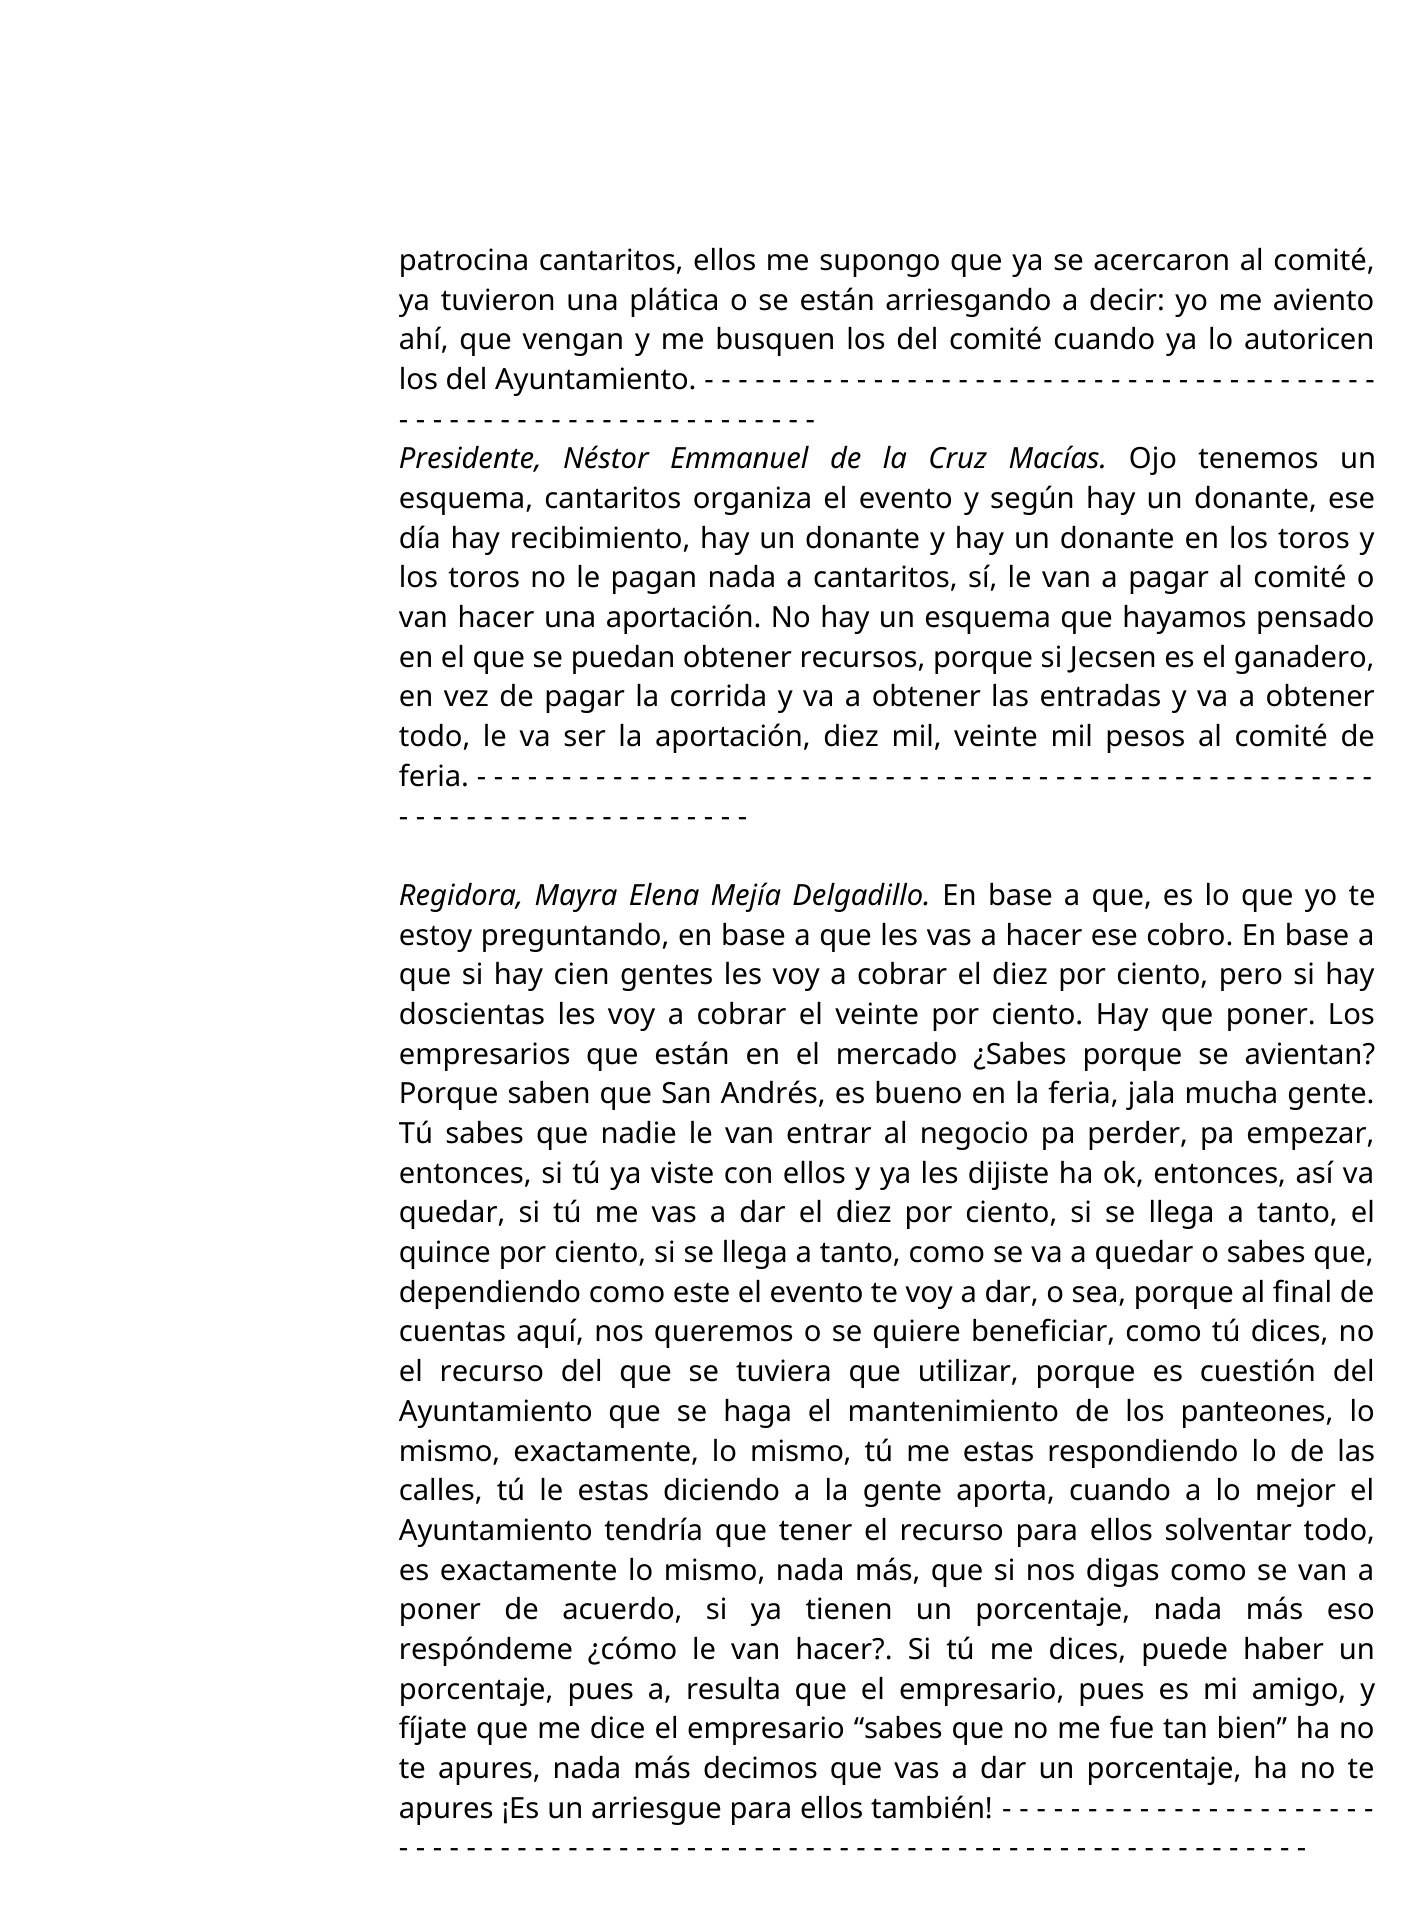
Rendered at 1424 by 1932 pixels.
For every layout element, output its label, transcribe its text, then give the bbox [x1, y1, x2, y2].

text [399, 239, 1376, 438]
text Regidora, Mayra Elena Mejía Delgadillo. En base a que, es lo que yo te estoy preguntando, en base a que les vas a hacer ese cobro. En base a que si hay cien gentes les voy a cobrar el diez por ciento, pero si hay doscientas les voy a cobrar el veinte por ciento. Hay que poner. Los empresarios que están en el mercado ¿Sabes porque se avientan? Porque saben que San Andrés, es bueno en la feria, jala mucha gente. Tú sabes que nadie le van entrar al negocio pa perder, pa empezar, entonces, si tú ya viste con ellos y ya les dijiste ha ok, entonces, así va quedar, si tú me vas a dar el diez por ciento, si se llega a tanto, el quince por ciento, si se llega a tanto, como se va a quedar o sabes que, dependiendo como este el evento te voy a dar, o sea, porque al final de cuentas aquí, nos queremos o se quiere beneficiar, como tú dices, no el recurso del que se tuviera que utilizar, porque es cuestión del Ayuntamiento que se haga el mantenimiento de los panteones, lo mismo, exactamente, lo mismo, tú me estas respondiendo lo de las calles, tú le estas diciendo a la gente aporta, cuando a lo mejor el Ayuntamiento tendría que tener el recurso para ellos solventar todo, es exactamente lo mismo, nada más, que si nos digas como se van a poner de acuerdo, si ya tienen un porcentaje, nada más eso respóndeme ¿cómo le van hacer?. Si tú me dices, puede haber un porcentaje, pues a, resulta que el empresario, pues es mi amigo, y fíjate que me dice el empresario “sabes que no me fue tan bien” ha no te apures, nada más decimos que vas a dar un porcentaje, ha no te apures ¡Es un arriesgue para ellos también! - - - - - - - - - - - - - - - - - - - - - - - - - - - - - - - - - - - - - - - - - - - - - - - - - - - - - - - - - - - - - - - - - - - - - - - - - - - - [399, 874, 1376, 1866]
text Presidente, Néstor Emmanuel de la Cruz Macías. Ojo tenemos un esquema, cantaritos organiza el evento y según hay un donante, ese día hay recibimiento, hay un donante y hay un donante en los toros y los toros no le pagan nada a cantaritos, sí, le van a pagar al comité o van hacer una aportación. No hay un esquema que hayamos pensado en el que se puedan obtener recursos, porque si Jecsen es el ganadero, en vez de pagar la corrida y va a obtener las entradas y va a obtener todo, le va ser la aportación, diez mil, veinte mil pesos al comité de feria. - - - - - - - - - - - - - - - - - - - - - - - - - - - - - - - - - - - - - - - - - - - - - - - - - - - - - - - - - - - - - - - - - - - - - - - - - - [399, 438, 1376, 834]
